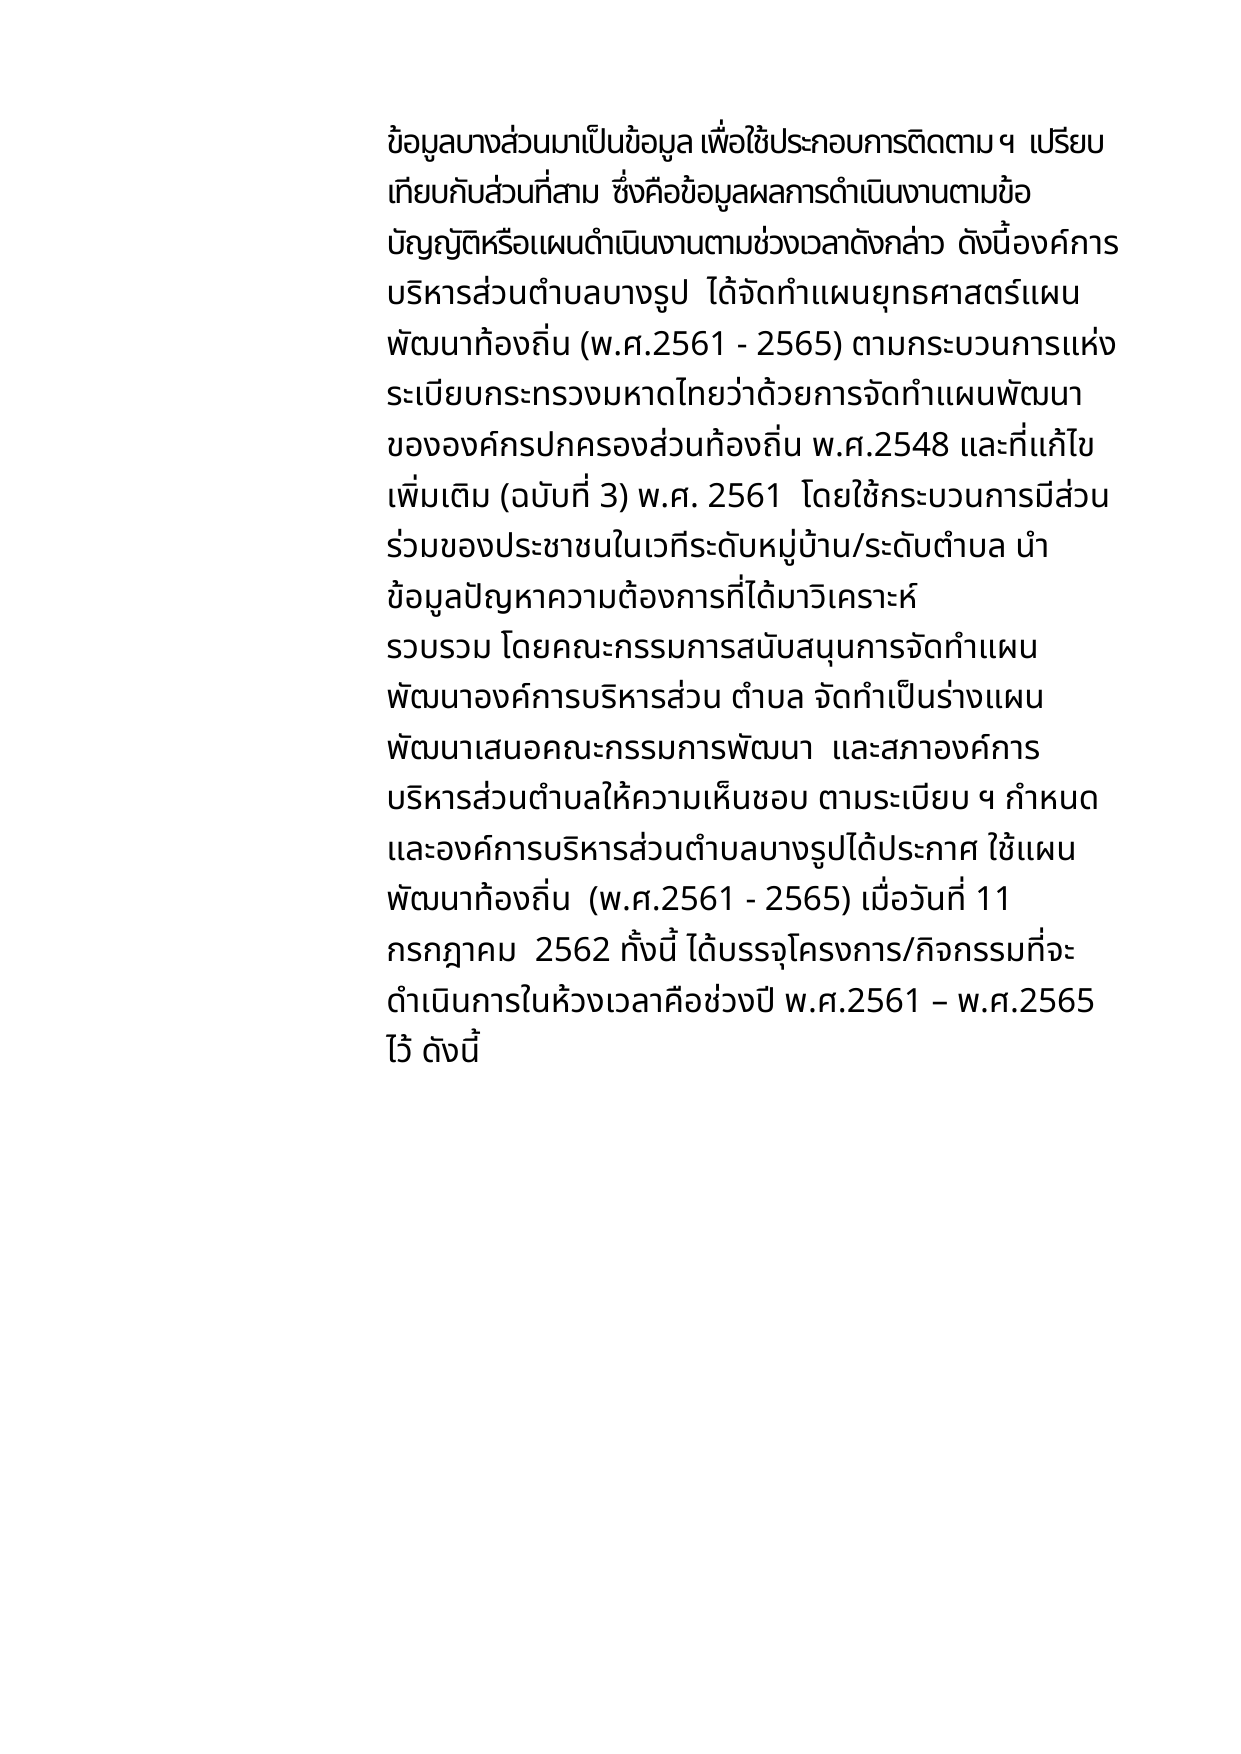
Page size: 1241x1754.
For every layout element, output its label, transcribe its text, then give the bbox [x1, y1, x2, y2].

text รวบรวม โดยคณะกรรมการสนับสนุนการจัดทำแผนพัฒนาองค์การบริหารส่วน ตำบล จัดทำเป็นร่างแผนพัฒนาเสนอคณะกรรมการพัฒนา และสภาองค์การบริหารส่วนตำบลให้ความเห็นชอบ ตามระเบียบ ฯ กำหนด และองค์การบริหารส่วนตำบลบางรูปได้ประกาศ ใช้แผนพัฒนาท้องถิ่น (พ.ศ.2561 - 2565) เมื่อวันที่ 11 กรกฎาคม 2562 ทั้งนี้ ได้บรรจุโครงการ/กิจกรรมที่จะดำเนินการในห้วงเวลาคือช่วงปี พ.ศ.2561 – พ.ศ.2565 ไว้ ดังนี้ [386, 623, 1122, 1077]
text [120, 118, 1122, 623]
